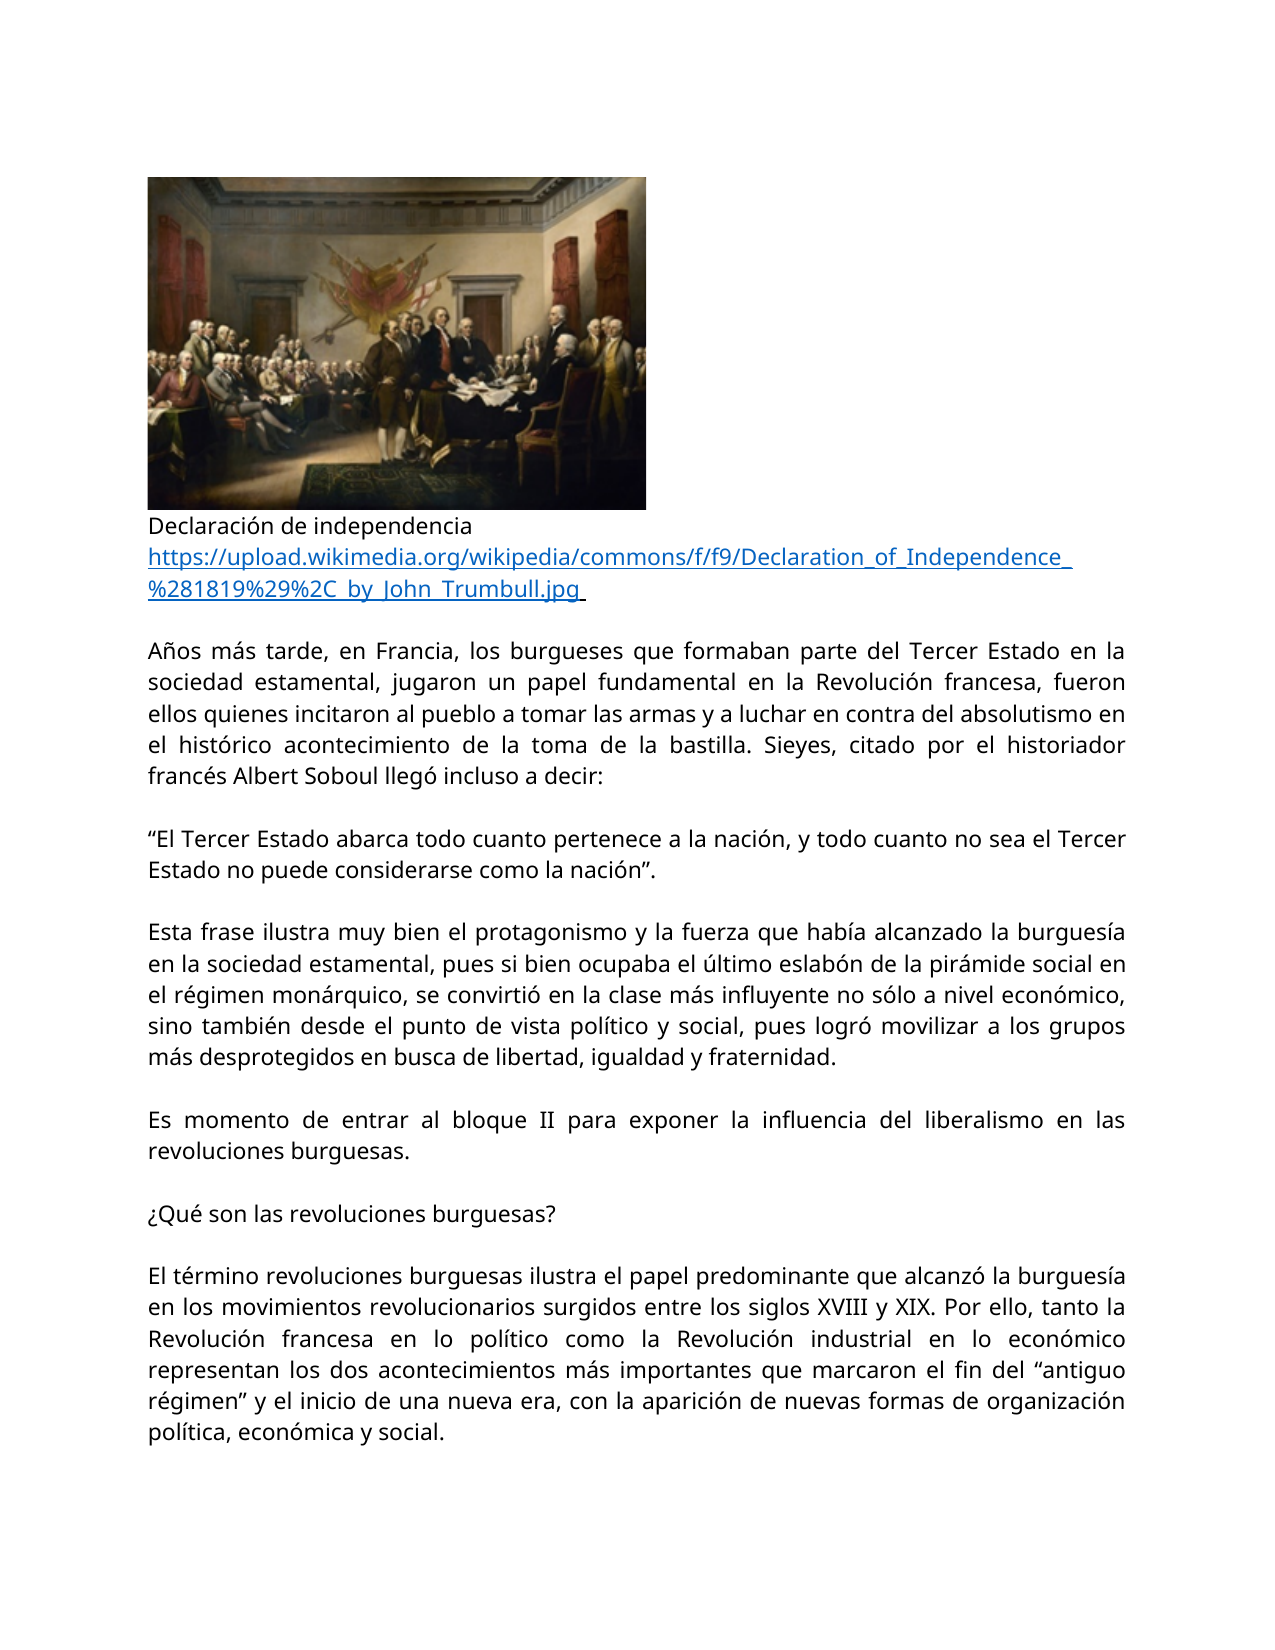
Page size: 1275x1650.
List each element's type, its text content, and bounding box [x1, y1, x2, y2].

text El término revoluciones burguesas ilustra el papel predominante que alcanzó la burguesía en los movimientos revolucionarios surgidos entre los siglos XVIII y XIX. Por ello, tanto la Revolución francesa en lo político como la Revolución industrial en lo económico representan los dos acontecimientos más importantes que marcaron el fin del “antiguo régimen” y el inicio de una nueva era, con la aparición de nuevas formas de organización política, económica y social. [148, 1260, 1127, 1447]
text “El Tercer Estado abarca todo cuanto pertenece a la nación, y todo cuanto no sea el Tercer Estado no puede considerarse como la nación”. [148, 822, 1127, 885]
text Años más tarde, en Francia, los burgueses que formaban parte del Tercer Estado en la sociedad estamental, jugaron un papel fundamental en la Revolución francesa, fueron ellos quienes incitaron al pueblo a tomar las armas y a luchar en contra del absolutismo en el histórico acontecimiento de la toma de la bastilla. Sieyes, citado por el historiador francés Albert Soboul llegó incluso a decir: [148, 635, 1127, 791]
text Esta frase ilustra muy bien el protagonismo y la fuerza que había alcanzado la burguesía en la sociedad estamental, pues si bien ocupaba el último eslabón de la pirámide social en el régimen monárquico, se convirtió en la clase más influyente no sólo a nivel económico, sino también desde el punto de vista político y social, pues logró movilizar a los grupos más desprotegidos en busca de libertad, igualdad y fraternidad. [148, 916, 1127, 1072]
picture [147, 177, 647, 510]
text Es momento de entrar al bloque II para exponer la influencia del liberalismo en las revoluciones burguesas. [148, 1104, 1127, 1166]
text https://upload.wikimedia.org/wikipedia/commons/f/f9/Declaration_of_Independence_%281819%29%2C_by_John_Trumbull.jpg [148, 541, 1127, 604]
text ¿Qué son las revoluciones burguesas? [148, 1197, 1127, 1229]
text Declaración de independencia [148, 510, 1127, 541]
